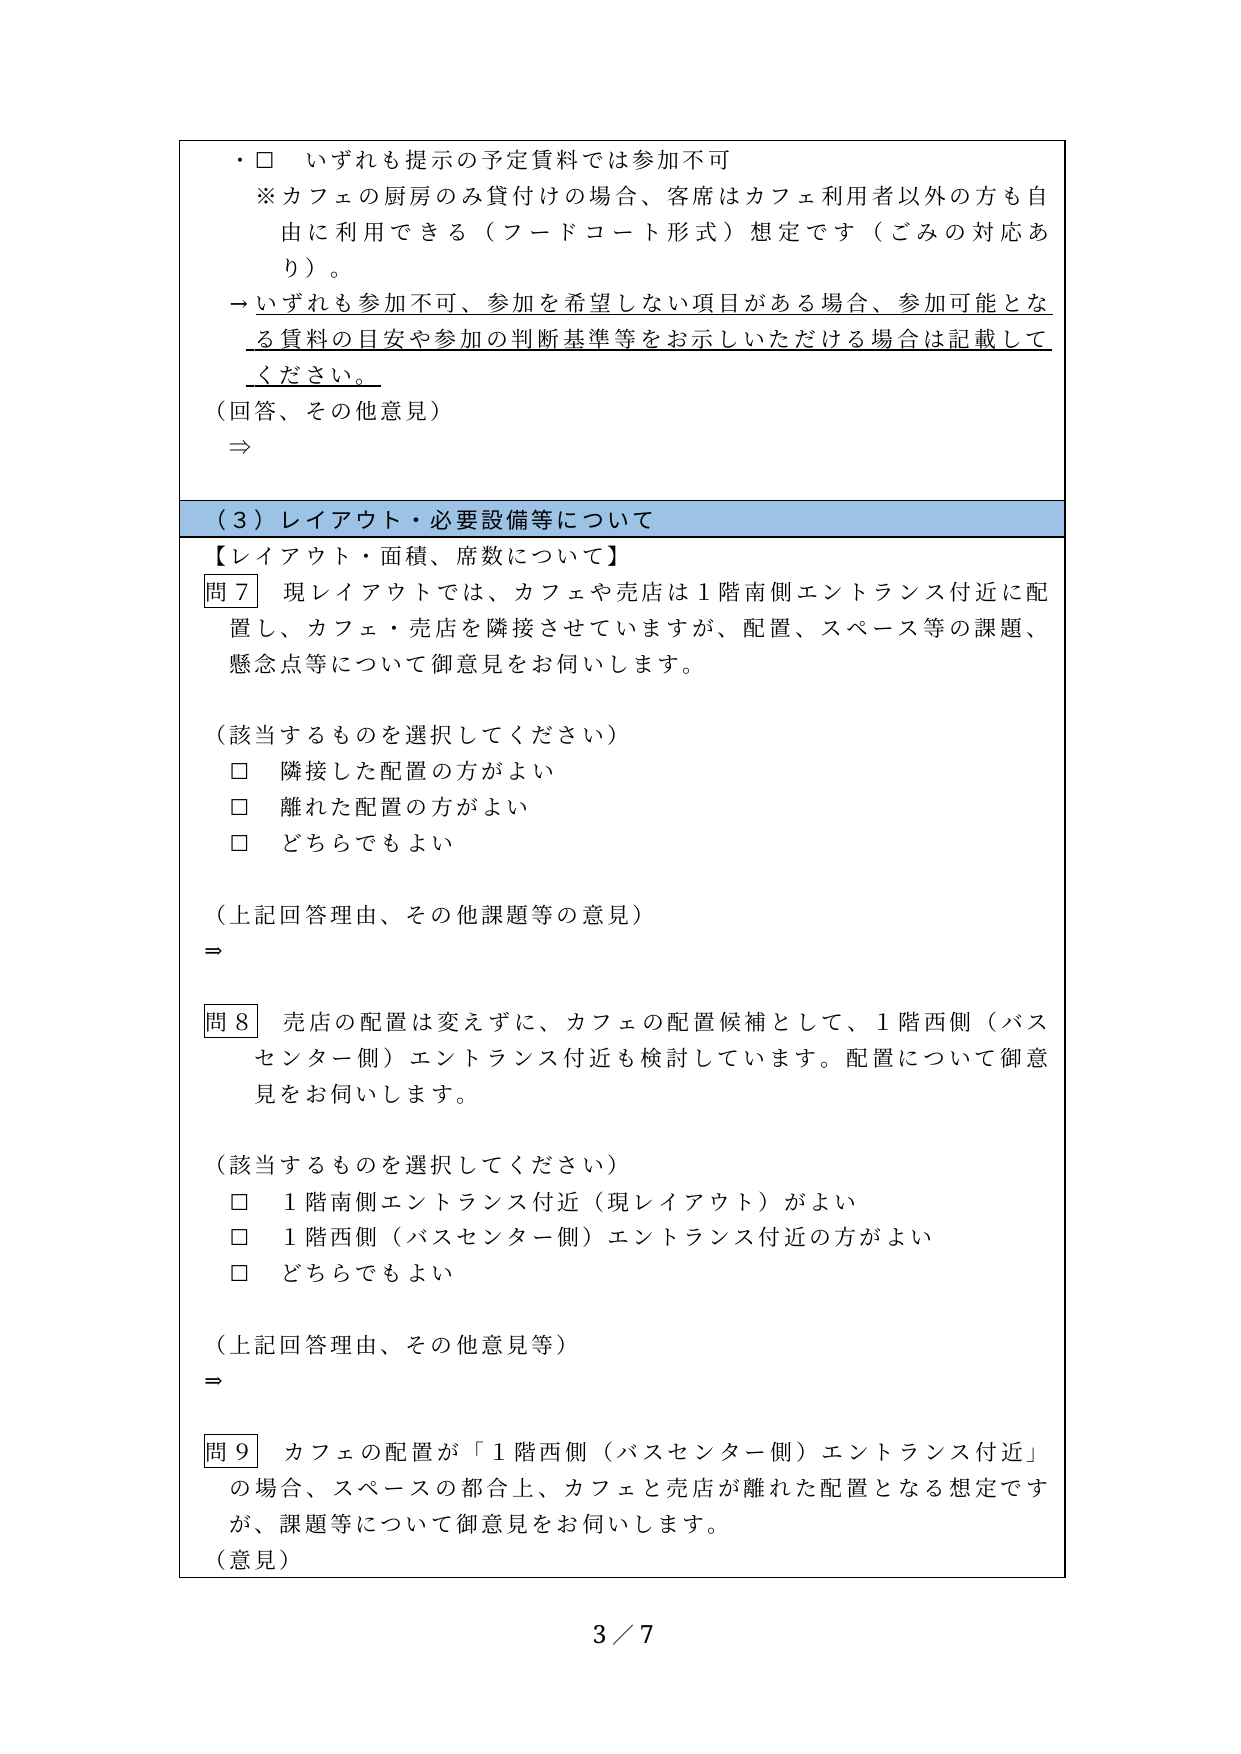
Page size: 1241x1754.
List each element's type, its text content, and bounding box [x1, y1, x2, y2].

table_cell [180, 141, 1064, 499]
table_cell （３）レイアウト・必要設備等について [180, 501, 1064, 536]
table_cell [180, 538, 1064, 1577]
